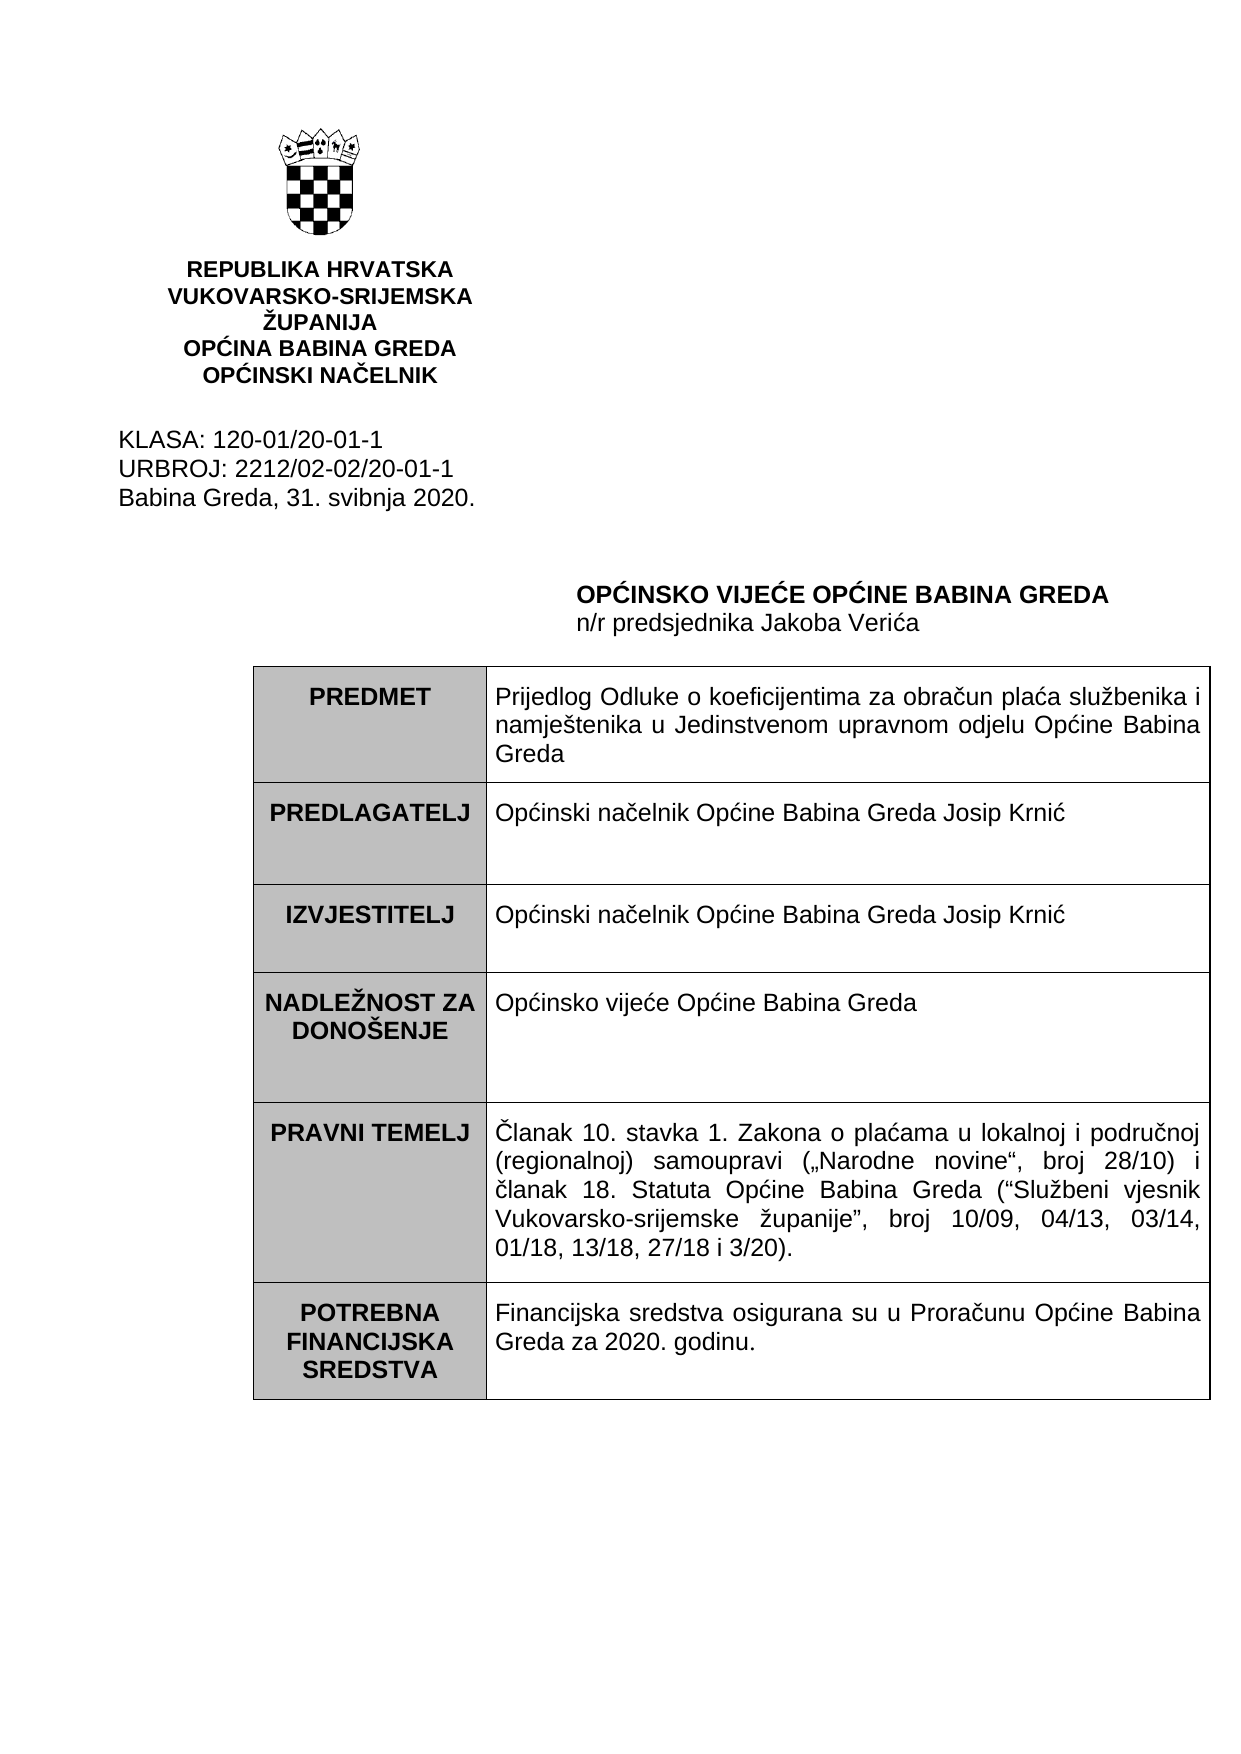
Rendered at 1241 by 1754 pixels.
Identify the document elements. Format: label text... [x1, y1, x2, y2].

table_cell Financijska sredstva osigurana su u Proračunu Općine Babina Greda za 2020. godinu. [487, 1283, 1209, 1399]
table_header REPUBLIKA HRVATSKA VUKOVARSKO-SRIJEMSKA ŽUPANIJA OPĆINA BABINA GREDA OPĆINSKI NAČELNIK [152, 118, 488, 396]
text n/r predsjednika Jakoba Verića [576, 608, 1122, 666]
table_cell POTREBNA FINANCIJSKA SREDSTVA [254, 1283, 486, 1399]
text Babina Greda, 31. svibnja 2020. [118, 483, 1122, 511]
table_cell Općinsko vijeće Općine Babina Greda [487, 973, 1209, 1102]
table_cell Općinski načelnik Općine Babina Greda Josip Krnić [487, 783, 1209, 884]
table_cell Članak 10. stavka 1. Zakona o plaćama u lokalnoj i područnoj (regionalnoj) samoupravi („Narodne novine“, broj 28/10) i članak 18. Statuta Općine Babina Greda (“Službeni vjesnik Vukovarsko-srijemske županije”, broj 10/09, 04/13, 03/14, 01/18, 13/18, 27/18 i 3/20). [487, 1103, 1209, 1282]
table_header Prijedlog Odluke o koeficijentima za obračun plaća službenika i namještenika u Jedinstvenom upravnom odjelu Općine Babina Greda [487, 667, 1209, 782]
picture [277, 126, 363, 238]
text OPĆINSKO VIJEĆE OPĆINE BABINA GREDA [576, 546, 1122, 608]
table_cell IZVJESTITELJ [254, 885, 486, 972]
table_cell NADLEŽNOST ZA DONOŠENJE [254, 973, 486, 1102]
text URBROJ: 2212/02-02/20-01-1 [118, 454, 1122, 483]
text KLASA: 120-01/20-01-1 [118, 425, 1122, 454]
table_cell Općinski načelnik Općine Babina Greda Josip Krnić [487, 885, 1209, 972]
table_header PREDMET [254, 667, 486, 782]
table_cell PREDLAGATELJ [254, 783, 486, 884]
table_cell PRAVNI TEMELJ [254, 1103, 486, 1282]
